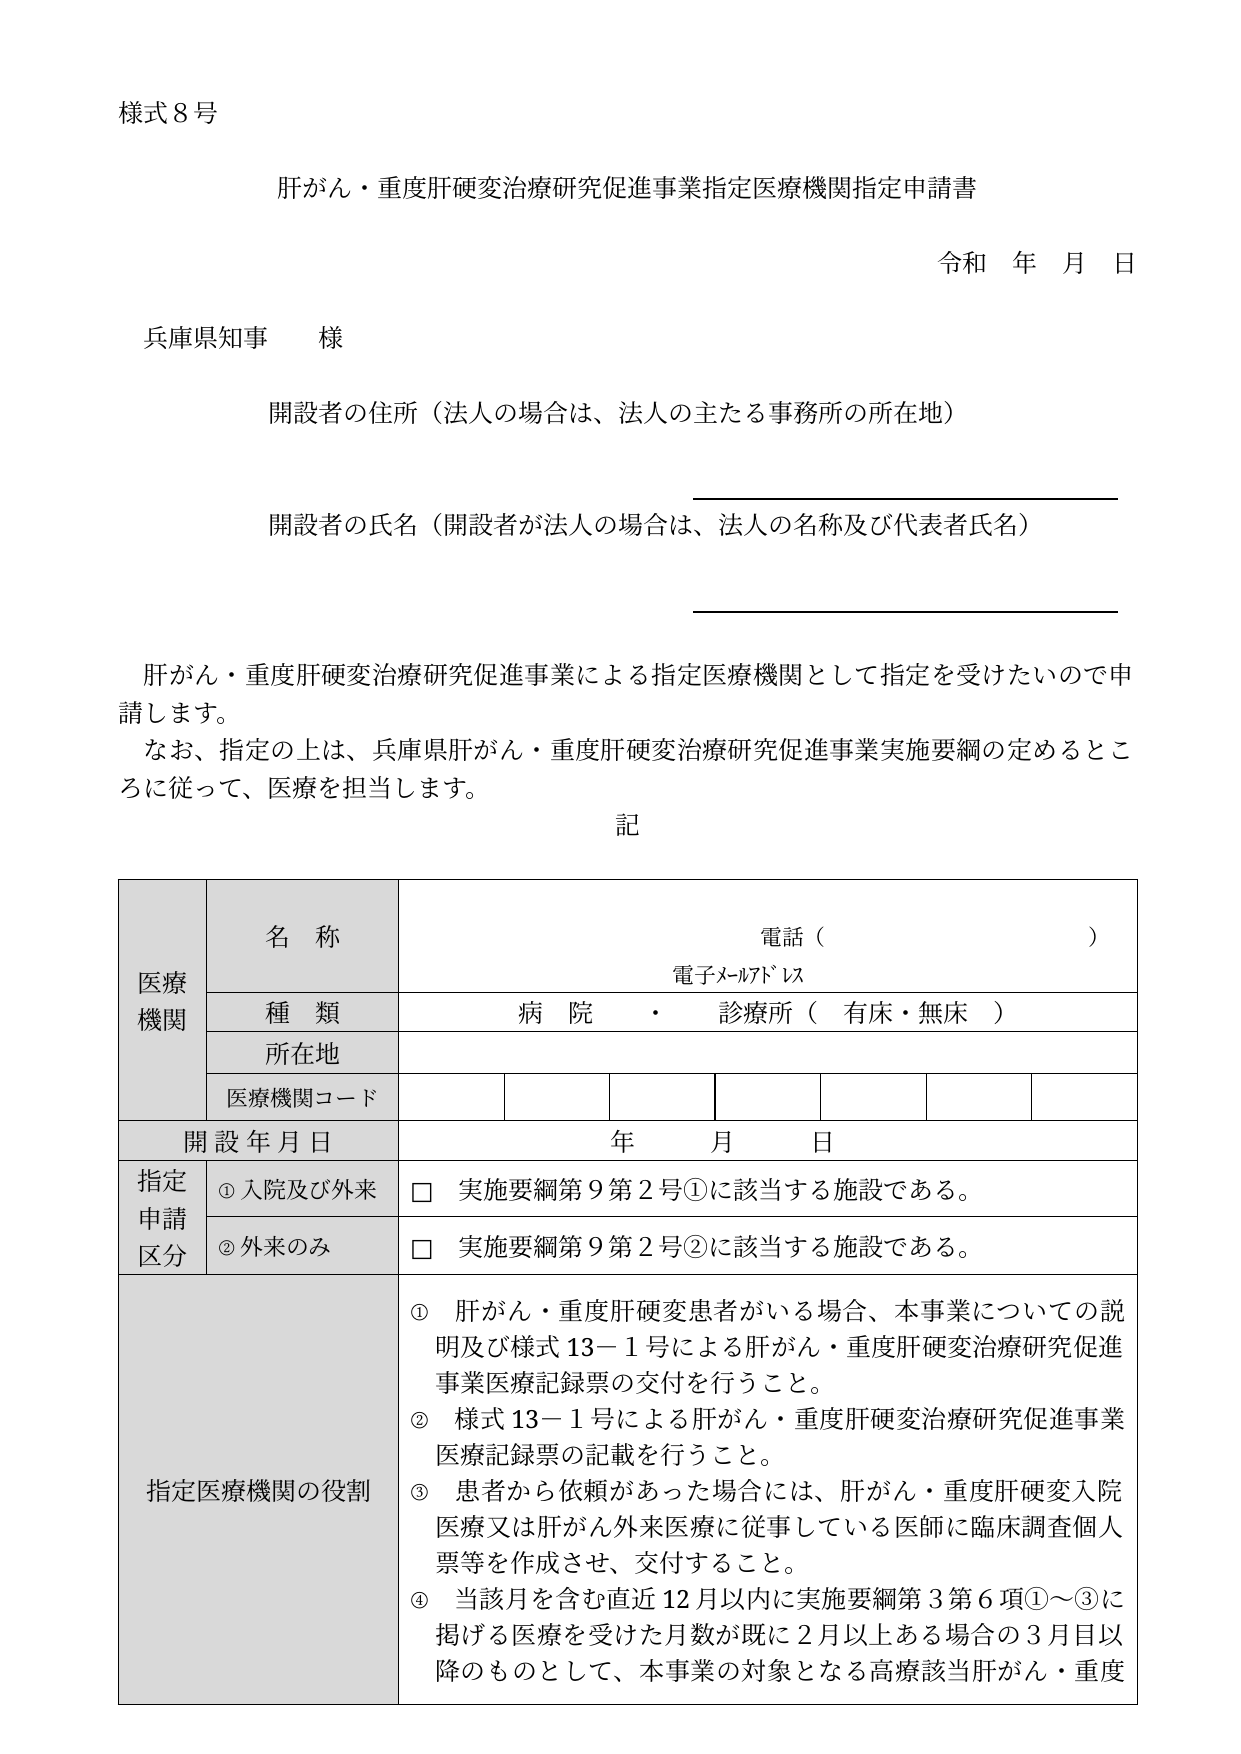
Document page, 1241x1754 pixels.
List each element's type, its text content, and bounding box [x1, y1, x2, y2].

table_cell [821, 1074, 926, 1120]
subtitle 記 [118, 805, 1137, 843]
table_cell [1032, 1074, 1137, 1120]
table_cell □ 実施要綱第９第２号②に該当する施設である。 [399, 1217, 1137, 1274]
text 肝がん・重度肝硬変治療研究促進事業による指定医療機関として指定を受けたいので申請します。 [118, 655, 1137, 730]
text 開設者の住所（法人の場合は、法人の主たる事務所の所在地） [118, 393, 1137, 430]
table_cell [505, 1074, 609, 1120]
text 様式８号 [118, 93, 1137, 130]
table_cell 年 月 日 [399, 1121, 1137, 1160]
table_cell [399, 1275, 1137, 1704]
table_cell □ 実施要綱第９第２号①に該当する施設である。 [399, 1161, 1137, 1216]
table_header 医療機関 [119, 880, 206, 1120]
table_cell [399, 1074, 504, 1120]
table_cell [927, 1074, 1031, 1120]
table_cell ②外来のみ [207, 1217, 398, 1274]
text なお、指定の上は、兵庫県肝がん・重度肝硬変治療研究促進事業実施要綱の定めるところに従って、医療を担当します。 [118, 730, 1137, 805]
table_header 名 称 [207, 880, 398, 992]
table_cell 指定医療機関の役割 [119, 1275, 398, 1704]
table_cell 病 院 ・ 診療所（ 有床・無床 ） [399, 993, 1137, 1031]
text 兵庫県知事 様 [118, 318, 1137, 355]
text 肝がん・重度肝硬変治療研究促進事業指定医療機関指定申請書 [118, 168, 1137, 205]
table_cell [399, 1032, 1137, 1073]
table_cell 種 類 [207, 993, 398, 1031]
text 令和 年 月 日 [118, 243, 1137, 280]
table_cell 指定申請区分 [119, 1161, 206, 1274]
text 開設者の氏名（開設者が法人の場合は、法人の名称及び代表者氏名） [118, 505, 1137, 543]
table_cell [716, 1074, 820, 1120]
table_cell 医療機関コード [207, 1074, 398, 1120]
table_cell 開 設 年 月 日 [119, 1121, 398, 1160]
table_header 電話（ ） 電子ﾒｰﾙｱﾄﾞﾚｽ [399, 880, 1137, 992]
table_cell ①入院及び外来 [207, 1161, 398, 1216]
table_cell 所在地 [207, 1032, 398, 1073]
table_cell [610, 1074, 714, 1120]
